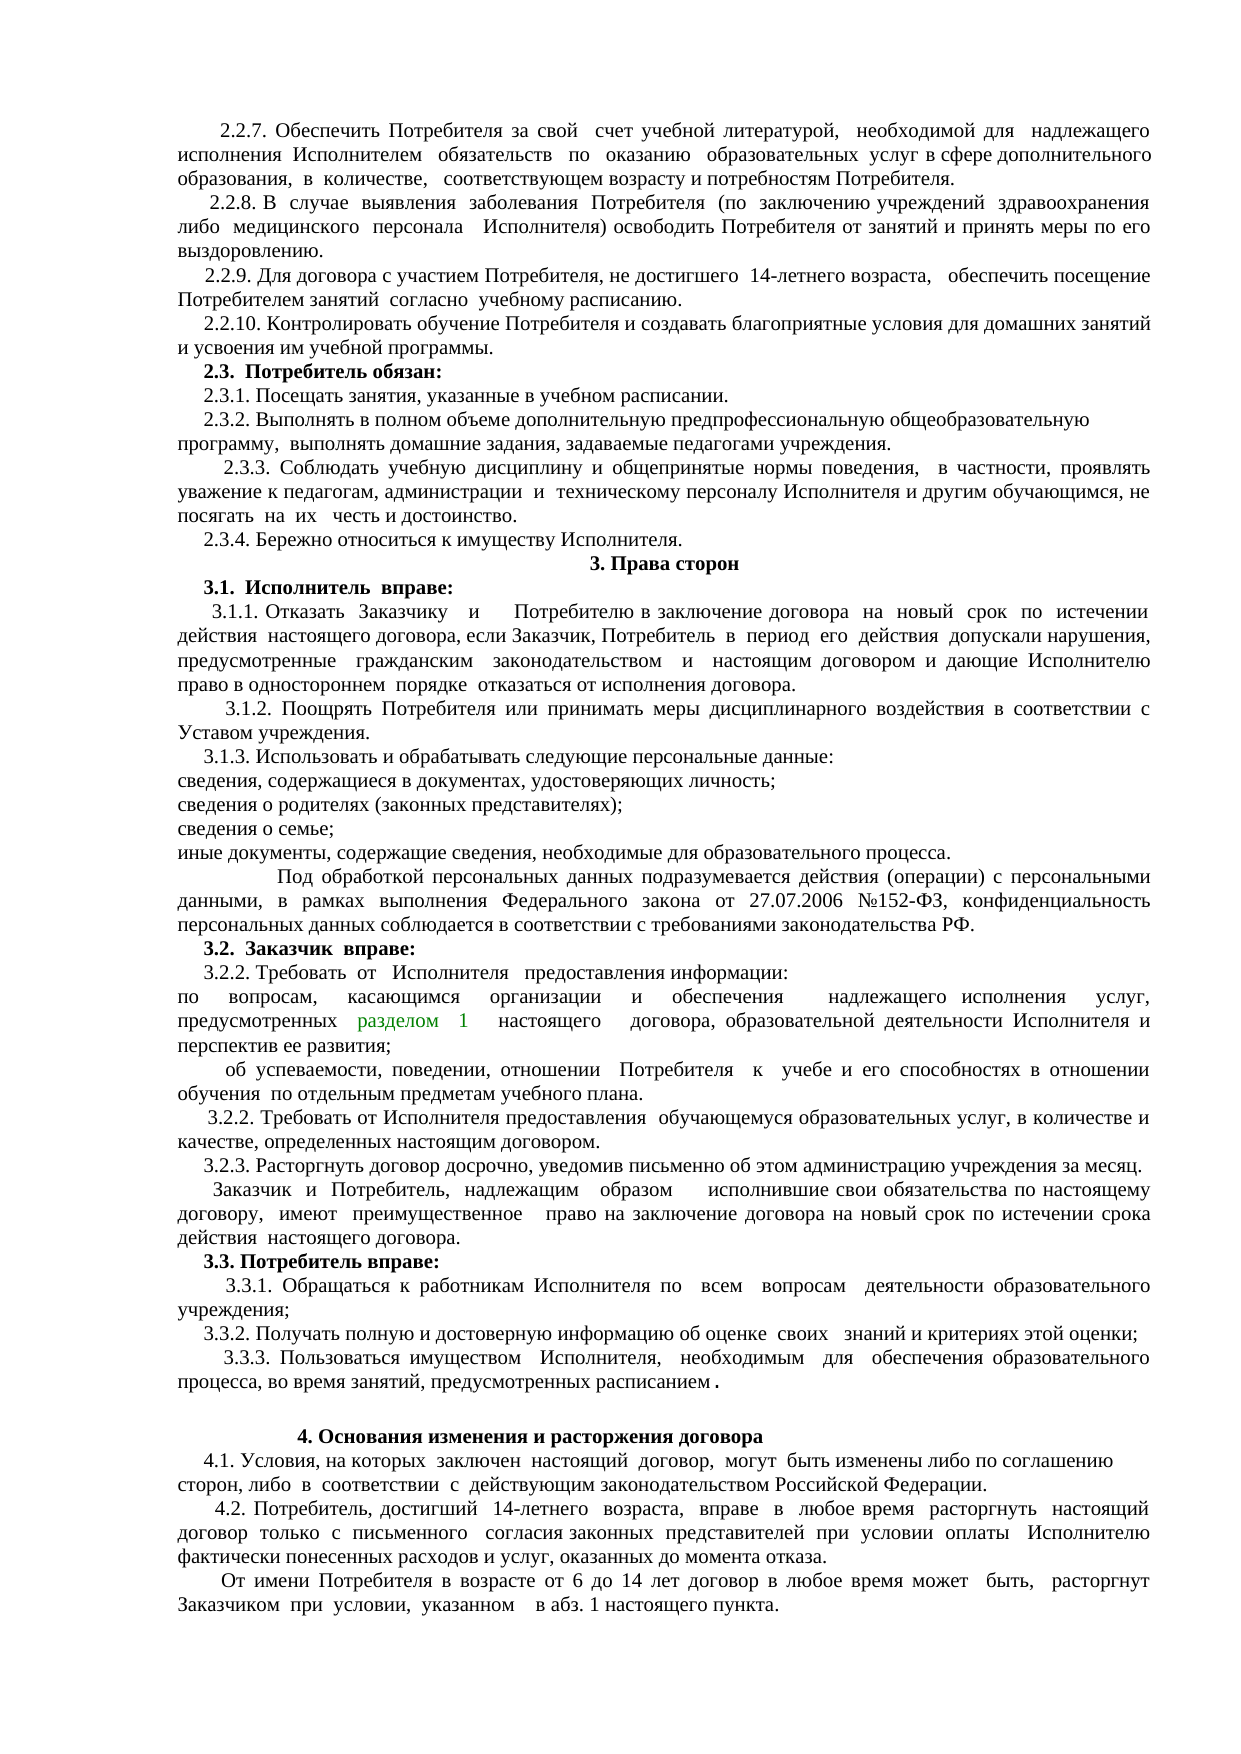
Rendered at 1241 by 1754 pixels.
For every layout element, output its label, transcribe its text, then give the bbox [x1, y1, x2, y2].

text об успеваемости, поведении, отношении Потребителя к учебе и его способностях в отношении обучения по отдельным предметам учебного плана. [177, 1057, 1152, 1105]
text 3.3.1. Обращаться к работникам Исполнителя по всем вопросам деятельности образовательного учреждения; [177, 1273, 1152, 1321]
text 2.3.4. Бережно относиться к имуществу Исполнителя. [177, 527, 1152, 551]
text 3.1.3. Использовать и обрабатывать следующие персональные данные: [177, 744, 1152, 768]
text 3.2.2. Требовать от Исполнителя предоставления обучающемуся образовательных услуг, в количестве и качестве, определенных настоящим договором. [177, 1105, 1152, 1153]
text 3.3.3. Пользоваться имуществом Исполнителя, необходимым для обеспечения образовательного процесса, во время занятий, предусмотренных расписанием. [177, 1345, 1152, 1395]
text 3.1.1. Отказать Заказчику и Потребителю в заключение договора на новый срок по истечении действия настоящего договора, если Заказчик, Потребитель в период его действия допускали нарушения, предусмотренные гражданским законодательством и настоящим договором и дающие Исполнителю право в одностороннем порядке отказаться от исполнения договора. [177, 599, 1152, 696]
text 2.2.10. Контролировать обучение Потребителя и создавать благоприятные условия для домашних занятий и усвоения им учебной программы. [177, 311, 1152, 359]
text 2.2.8. В случае выявления заболевания Потребителя (по заключению учреждений здравоохранения либо медицинского персонала Исполнителя) освободить Потребителя от занятий и принять меры по его выздоровлению. [177, 190, 1152, 262]
text 2.2.9. Для договора с участием Потребителя, не достигшего 14-летнего возраста, обеспечить посещение Потребителем занятий согласно учебному расписанию. [177, 262, 1152, 311]
text Заказчик и Потребитель, надлежащим образом исполнившие свои обязательства по настоящему договору, имеют преимущественное право на заключение договора на новый срок по истечении срока действия настоящего договора. [177, 1177, 1152, 1249]
text 2.3.1. Посещать занятия, указанные в учебном расписании. [177, 383, 1152, 407]
text сведения о родителях (законных представителях); [177, 792, 1152, 816]
text 2.3.2. Выполнять в полном объеме дополнительную предпрофессиональную общеобразовательную программу, выполнять домашние задания, задаваемые педагогами учреждения. [177, 407, 1152, 455]
text сведения о семье; [177, 816, 1152, 840]
text 3. Права сторон [177, 551, 1152, 575]
text 3.2.3. Расторгнуть договор досрочно, уведомив письменно об этом администрацию учреждения за месяц. [177, 1153, 1152, 1177]
text 2.3.3. Соблюдать учебную дисциплину и общепринятые нормы поведения, в частности, проявлять уважение к педагогам, администрации и техническому персоналу Исполнителя и другим обучающимся, не посягать на их честь и достоинство. [177, 455, 1152, 527]
text 3.3.2. Получать полную и достоверную информацию об оценке своих знаний и критериях этой оценки; [177, 1321, 1152, 1345]
text сведения, содержащиеся в документах, удостоверяющих личность; [177, 768, 1152, 792]
text 4. Основания изменения и расторжения договора 4.1. Условия, на которых заключен настоящий договор, могут быть изменены либо по соглашению сторон, либо в соответствии с действующим законодательством Российской Федерации. [177, 1424, 1152, 1496]
text 3.1.2. Поощрять Потребителя или принимать меры дисциплинарного воздействия в соответствии с Уставом учреждения. [177, 696, 1152, 744]
text 3.2. Заказчик вправе: [177, 936, 1152, 960]
text Под обработкой персональных данных подразумевается действия (операции) с персональными данными, в рамках выполнения Федерального закона от 27.07.2006 №152-ФЗ, конфиденциальность персональных данных соблюдается в соответствии с требованиями законодательства РФ. [177, 864, 1152, 936]
text 3.3. Потребитель вправе: [177, 1249, 1152, 1273]
text 3.1. Исполнитель вправе: [177, 575, 1152, 599]
text по вопросам, касающимся организации и обеспечения надлежащего исполнения услуг, предусмотренных разделом 1 настоящего договора, образовательной деятельности Исполнителя и перспектив ее развития; [177, 984, 1152, 1057]
text 2.3. Потребитель обязан: [177, 359, 1152, 383]
text иные документы, содержащие сведения, необходимые для образовательного процесса. [177, 840, 1152, 864]
text 3.2.2. Требовать от Исполнителя предоставления информации: [177, 960, 1152, 984]
text От имени Потребителя в возрасте от 6 до 14 лет договор в любое время может быть, расторгнут Заказчиком при условии, указанном в абз. 1 настоящего пункта. [177, 1568, 1152, 1616]
text 2.2.7. Обеспечить Потребителя за свой счет учебной литературой, необходимой для надлежащего исполнения Исполнителем обязательств по оказанию образовательных услуг в сфере дополнительного образования, в количестве, соответствующем возрасту и потребностям Потребителя. [177, 118, 1152, 190]
text 4.2. Потребитель, достигший 14-летнего возраста, вправе в любое время расторгнуть настоящий договор только с письменного согласия законных представителей при условии оплаты Исполнителю фактически понесенных расходов и услуг, оказанных до момента отказа. [177, 1496, 1152, 1568]
